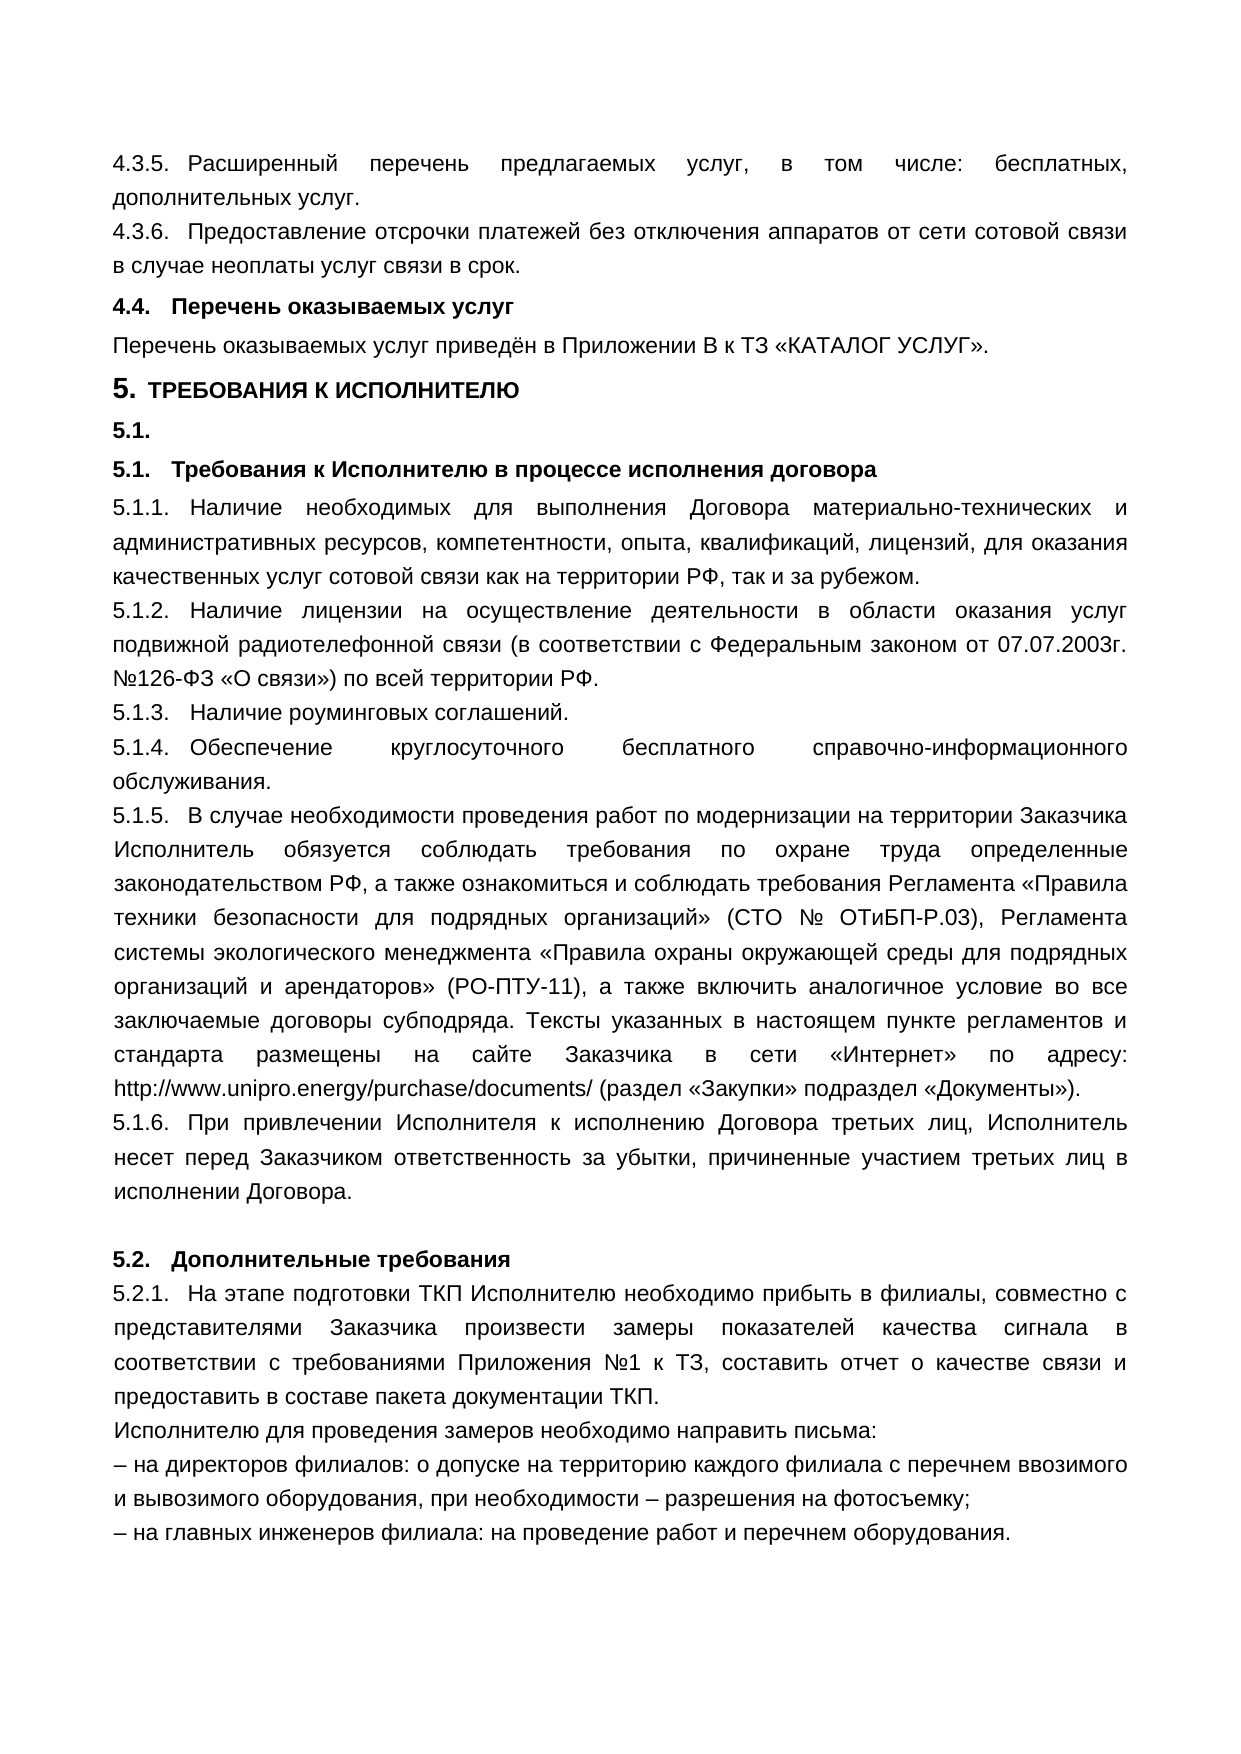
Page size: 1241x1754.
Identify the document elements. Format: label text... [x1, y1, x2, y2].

list Наличие лицензии на осуществление деятельности в области оказания услуг подвижной радиотелефонной связи (в соответствии с Федеральным законом от 07.07.2003г. №126-ФЗ «О связи») по всей территории РФ. [112, 597, 1128, 692]
text – на главных инженеров филиала: на проведение работ и перечнем оборудования. [114, 1519, 1128, 1546]
subtitle ТРЕБОВАНИЯ К ИСПОЛНИТЕЛЮ [112, 371, 1128, 404]
list Наличие необходимых для выполнения Договора материально-технических и административных ресурсов, компетентности, опыта, квалификаций, лицензий, для оказания качественных услуг сотовой связи как на территории РФ, так и за рубежом. [112, 494, 1128, 589]
list Дополнительные требования [112, 1246, 1128, 1272]
list Предоставление отсрочки платежей без отключения аппаратов от сети сотовой связи в случае неоплаты услуг связи в срок. [112, 218, 1128, 279]
list На этапе подготовки ТКП Исполнителю необходимо прибыть в филиалы, совместно с представителями Заказчика произвести замеры показателей качества сигнала в соответствии c требованиями Приложения №1 к ТЗ, составить отчет о качестве связи и предоставить в составе пакета документации ТКП. [112, 1280, 1128, 1409]
text 4.4. Перечень оказываемых услуг [112, 293, 1128, 319]
text – на директоров филиалов: о допуске на территорию каждого филиала с перечнем ввозимого и вывозимого оборудования, при необходимости – разрешения на фотосъемку; [114, 1451, 1128, 1512]
text Исполнителю для проведения замеров необходимо направить письма: [114, 1417, 1128, 1443]
subtitle Требования к Исполнителю в процессе исполнения договора [112, 456, 1128, 482]
list Наличие роуминговых соглашений. [112, 699, 1128, 726]
list В случае необходимости проведения работ по модернизации на территории Заказчика Исполнитель обязуется соблюдать требования по охране труда определенные законодательством РФ, а также ознакомиться и соблюдать требования Регламента «Правила техники безопасности для подрядных организаций» (СТО № ОТиБП-Р.03), Регламента системы экологического менеджмента «Правила охраны окружающей среды для подрядных организаций и арендаторов» (РО-ПТУ-11), а также включить аналогичное условие во все заключаемые договоры субподряда. Тексты указанных в настоящем пункте регламентов и стандарта размещены на сайте Заказчика в сети «Интернет» по адресу: http://www.unipro.energy/purchase/documents/ (раздел «Закупки» подраздел «Документы»). [112, 802, 1128, 1102]
text Перечень оказываемых услуг приведён в Приложении B к ТЗ «КАТАЛОГ УСЛУГ». [112, 332, 1128, 358]
list Расширенный перечень предлагаемых услуг, в том числе: бесплатных, дополнительных услуг. [112, 150, 1128, 211]
list Обеспечение круглосуточного бесплатного справочно-информационного обслуживания. [112, 733, 1128, 794]
list При привлечении Исполнителя к исполнению Договора третьих лиц, Исполнитель несет перед Заказчиком ответственность за убытки, причиненные участием третьих лиц в исполнении Договора. [112, 1109, 1128, 1204]
